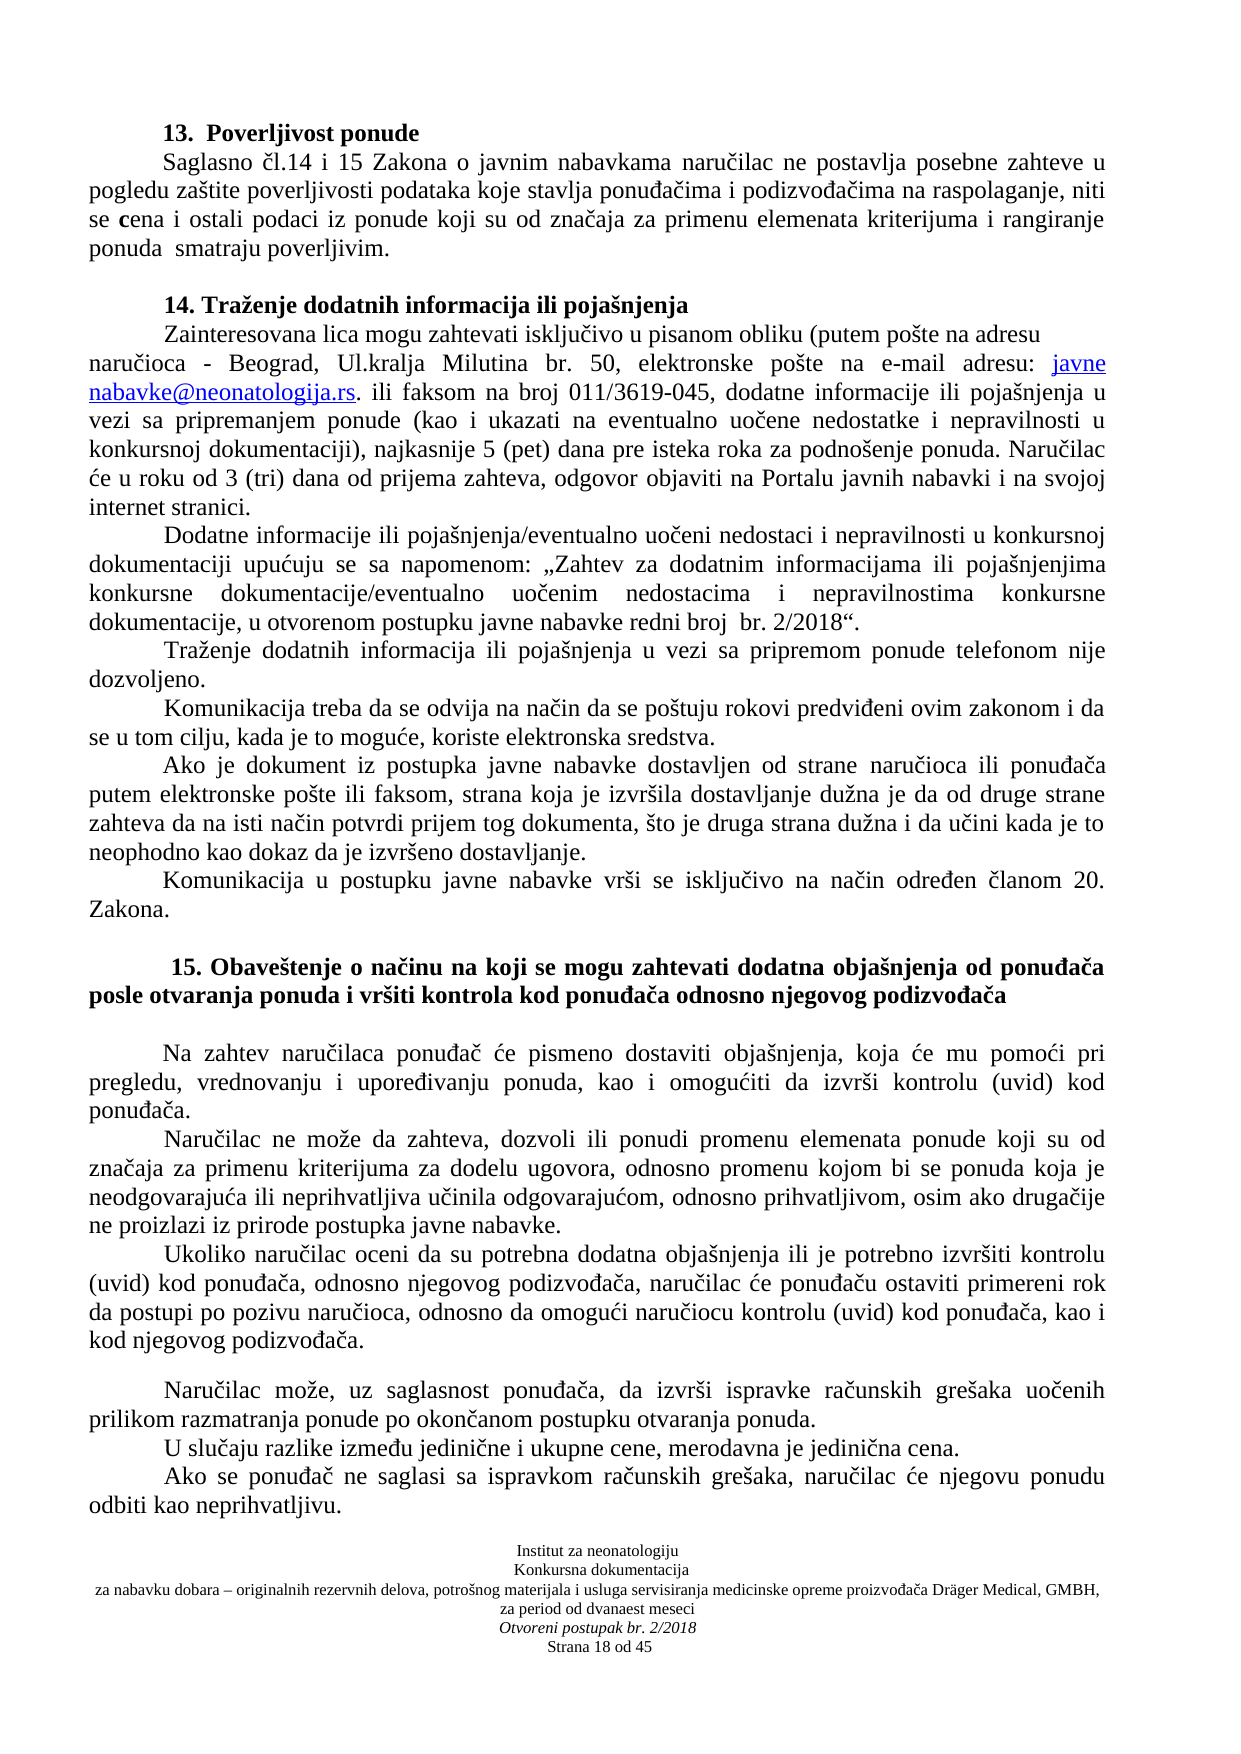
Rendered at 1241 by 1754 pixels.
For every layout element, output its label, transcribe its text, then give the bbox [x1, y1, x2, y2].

text Dodatne informacije ili pojašnjenja/eventualno uočeni nedostaci i nepravilnosti u konkursnoj dokumentaciji upućuju se sa napomenom: „Zahtev za dodatnim informacijama ili pojašnjenjima konkursne dokumentacije/eventualno uočenim nedostacima i nepravilnostima konkursne dokumentacije, u otvorenom postupku javne nabavke redni broj br. 2/2018“. [89, 521, 1106, 636]
list Ukoliko naručilac oceni da su potrebna dodatna objašnjenja ili je potrebno izvršiti kontrolu (uvid) kod ponuđača, odnosno njegovog podizvođača, naručilac će ponuđaču ostaviti primereni rok da postupi po pozivu naručioca, odnosno da omogući naručiocu kontrolu (uvid) kod ponuđača, kao i kod njegovog podizvođača. [89, 1239, 1106, 1354]
text Komunikacija treba da se odvija na način da se poštuju rokovi predviđeni ovim zakonom i da se u tom cilju, kada je to moguće, koriste elektronska sredstva. [89, 693, 1106, 751]
text naručioca - Beograd, Ul.kralja Milutina br. 50, elektronske pošte na e-mail adresu: javne nabavke@neonatologija.rs. ili faksom na broj 011/3619-045, dodatne informacije ili pojašnjenja u vezi sa pripremanjem ponude (kao i ukazati na eventualno uočene nedostatke i nepravilnosti u konkursnoj dokumentaciji), najkasnije 5 (pet) dana pre isteka roka za podnošenje ponuda. Naručilac će u roku od 3 (tri) dana od prijema zahteva, odgovor objaviti na Portalu javnih nabavki i na svojoj internet stranici. [89, 348, 1106, 521]
text Traženje dodatnih informacija ili pojašnjenja u vezi sa pripremom ponude telefonom nije dozvoljeno. [89, 636, 1106, 693]
text 14. Traženje dodatnih informacija ili pojašnjenja [164, 291, 1106, 319]
text Ako se ponuđač ne saglasi sa ispravkom računskih grešaka, naručilac će njegovu ponudu odbiti kao neprihvatljivu. [89, 1461, 1106, 1519]
text Komunikacija u postupku javne nabavke vrši se isključivo na način određen članom 20. Zakona. [89, 866, 1106, 923]
text 15. Obaveštenje o načinu na koji se mogu zahtevati dodatna objašnjenja od ponuđača posle otvaranja ponuda i vršiti kontrola kod ponuđača odnosno njegovog podizvođača [89, 952, 1106, 1009]
text Naručilac ne može da zahteva, dozvoli ili ponudi promenu elemenata ponude koji su od značaja za primenu kriterijuma za dodelu ugovora, odnosno promenu kojom bi se ponuda koja je neodgovarajuća ili neprihvatljiva učinila odgovarajućom, odnosno prihvatljivom, osim ako drugačije ne proizlazi iz prirode postupka javne nabavke. [89, 1124, 1106, 1239]
text U slučaju razlike između jedinične i ukupne cene, merodavna je jedinična cena. [89, 1433, 1106, 1461]
text Zainteresovana lica mogu zahtevati isključivo u pisanom obliku (putem pošte na adresu [164, 319, 1106, 348]
text Na zahtev naručilaca ponuđač će pismeno dostaviti objašnjenja, koja će mu pomoći pri pregledu, vrednovanju i upoređivanju ponuda, kao i omogućiti da izvrši kontrolu (uvid) kod ponuđača. [89, 1038, 1106, 1124]
text 13. Poverljivost ponude [89, 118, 1106, 147]
text Saglasno čl.14 i 15 Zakona o javnim nabavkama naručilac ne postavlja posebne zahteve u pogledu zaštite poverljivosti podataka koje stavlja ponuđačima i podizvođačima na raspolaganje, niti se cena i ostali podaci iz ponude koji su od značaja za primenu elemenata kriterijuma i rangiranje ponuda smatraju poverljivim. [89, 147, 1106, 262]
text Naručilac može, uz saglasnost ponuđača, da izvrši ispravke računskih grešaka uočenih prilikom razmatranja ponude po okončanom postupku otvaranja ponuda. [89, 1375, 1106, 1433]
text Ako je dokument iz postupka javne nabavke dostavljen od strane naručioca ili ponuđača putem elektronske pošte ili faksom, strana koja je izvršila dostavljanje dužna je da od druge strane zahteva da na isti način potvrdi prijem tog dokumenta, što je druga strana dužna i da učini kada je to neophodno kao dokaz da je izvršeno dostavljanje. [89, 751, 1106, 866]
